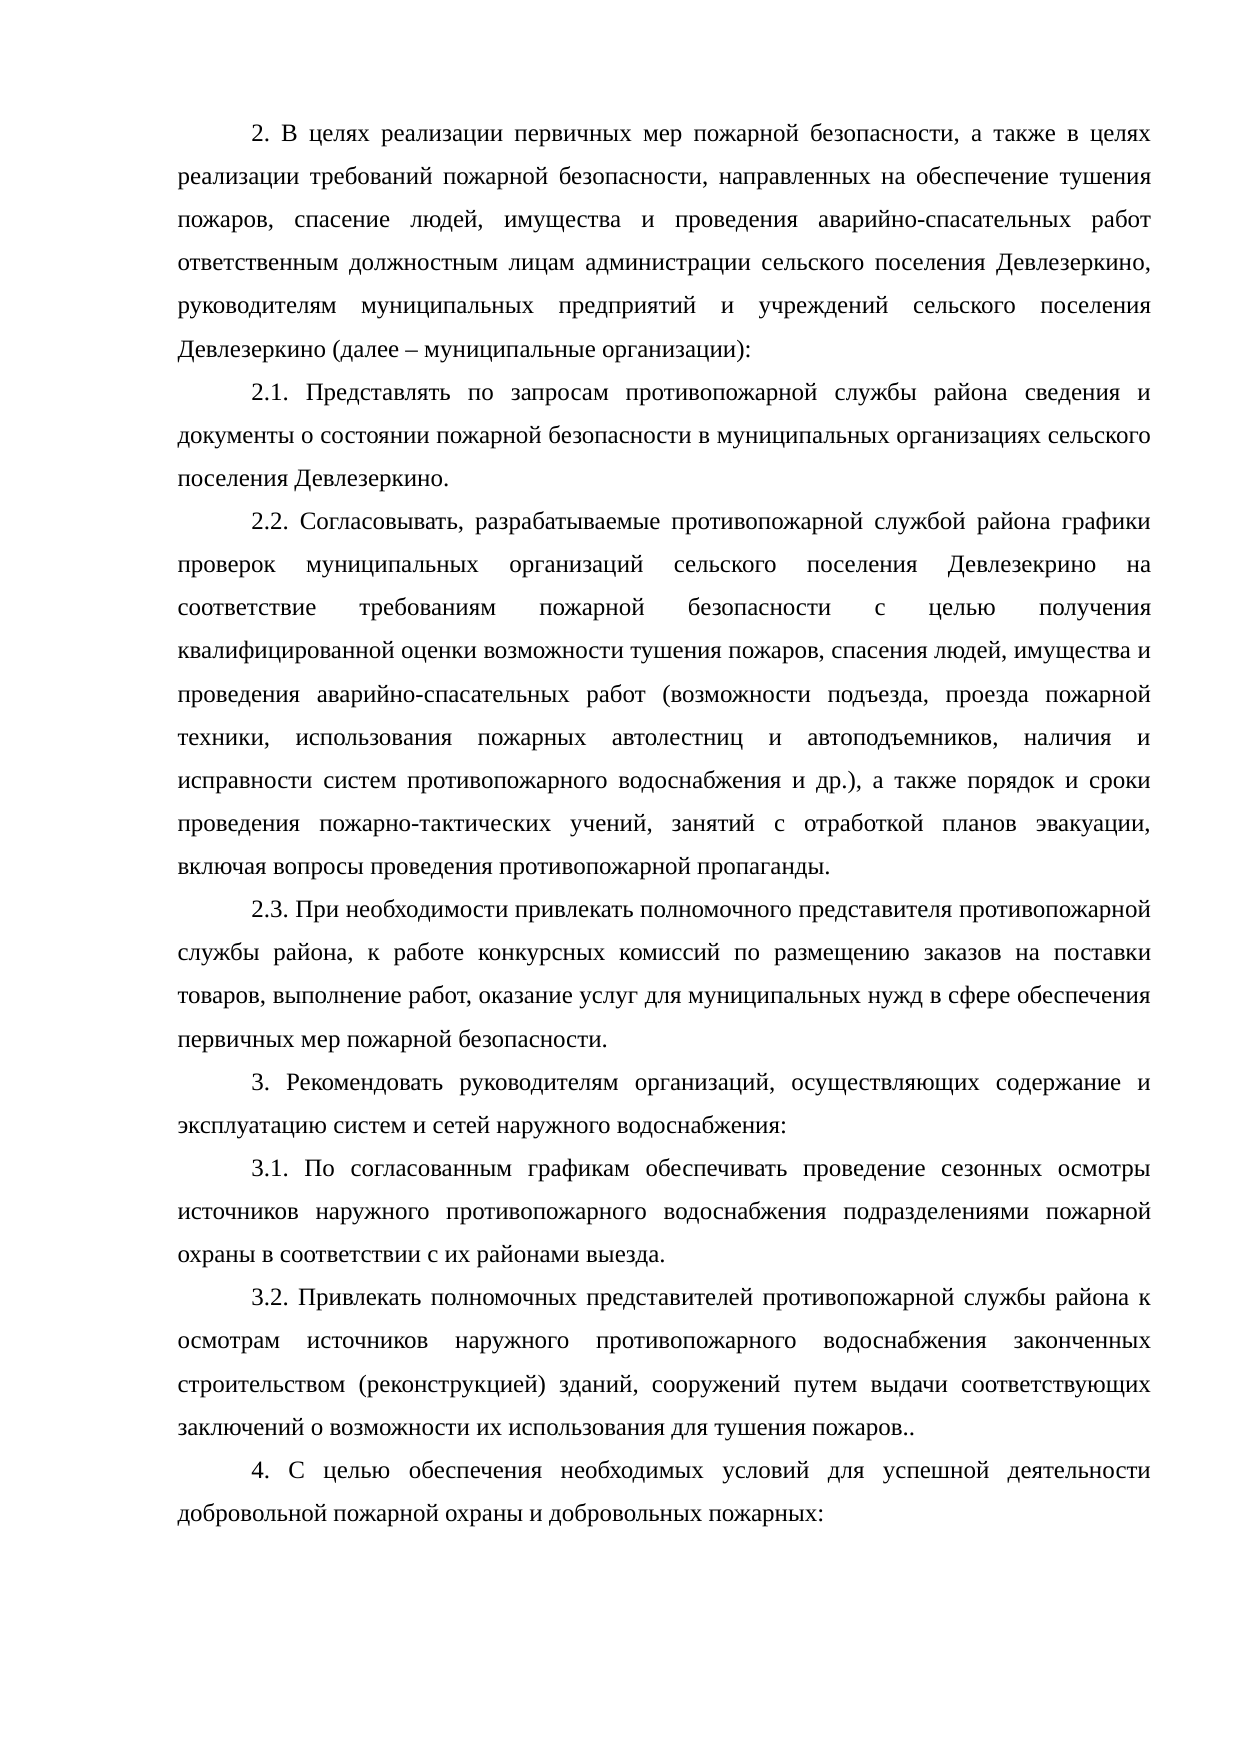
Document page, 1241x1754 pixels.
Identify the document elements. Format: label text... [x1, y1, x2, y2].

text 4. С целью обеспечения необходимых условий для успешной деятельности добровольной пожарной охраны и добровольных пожарных: [177, 1455, 1152, 1527]
text 3. Рекомендовать руководителям организаций, осуществляющих содержание и эксплуатацию систем и сетей наружного водоснабжения: [177, 1067, 1152, 1139]
text 3.2. Привлекать полномочных представителей противопожарной службы района к осмотрам источников наружного противопожарного водоснабжения законченных строительством (реконструкцией) зданий, сооружений путем выдачи соответствующих заключений о возможности их использования для тушения пожаров.. [177, 1282, 1152, 1441]
text 2.1. Представлять по запросам противопожарной службы района сведения и документы о состоянии пожарной безопасности в муниципальных организациях сельского поселения Девлезеркино. [177, 377, 1152, 492]
text 3.1. По согласованным графикам обеспечивать проведение сезонных осмотры источников наружного противопожарного водоснабжения подразделениями пожарной охраны в соответствии с их районами выезда. [177, 1153, 1152, 1268]
text 2.3. При необходимости привлекать полномочного представителя противопожарной службы района, к работе конкурсных комиссий по размещению заказов на поставки товаров, выполнение работ, оказание услуг для муниципальных нужд в сфере обеспечения первичных мер пожарной безопасности. [177, 894, 1152, 1052]
text 2.2. Согласовывать, разрабатываемые противопожарной службой района графики проверок муниципальных организаций сельского поселения Девлезекрино на соответствие требованиям пожарной безопасности с целью получения квалифицированной оценки возможности тушения пожаров, спасения людей, имущества и проведения аварийно-спасательных работ (возможности подъезда, проезда пожарной техники, использования пожарных автолестниц и автоподъемников, наличия и исправности систем противопожарного водоснабжения и др.), а также порядок и сроки проведения пожарно-тактических учений, занятий с отработкой планов эвакуации, включая вопросы проведения противопожарной пропаганды. [177, 506, 1152, 880]
text 2. В целях реализации первичных мер пожарной безопасности, а также в целях реализации требований пожарной безопасности, направленных на обеспечение тушения пожаров, спасение людей, имущества и проведения аварийно-спасательных работ ответственным должностным лицам администрации сельского поселения Девлезеркино, руководителям муниципальных предприятий и учреждений сельского поселения Девлезеркино (далее – муниципальные организации): [177, 118, 1152, 362]
